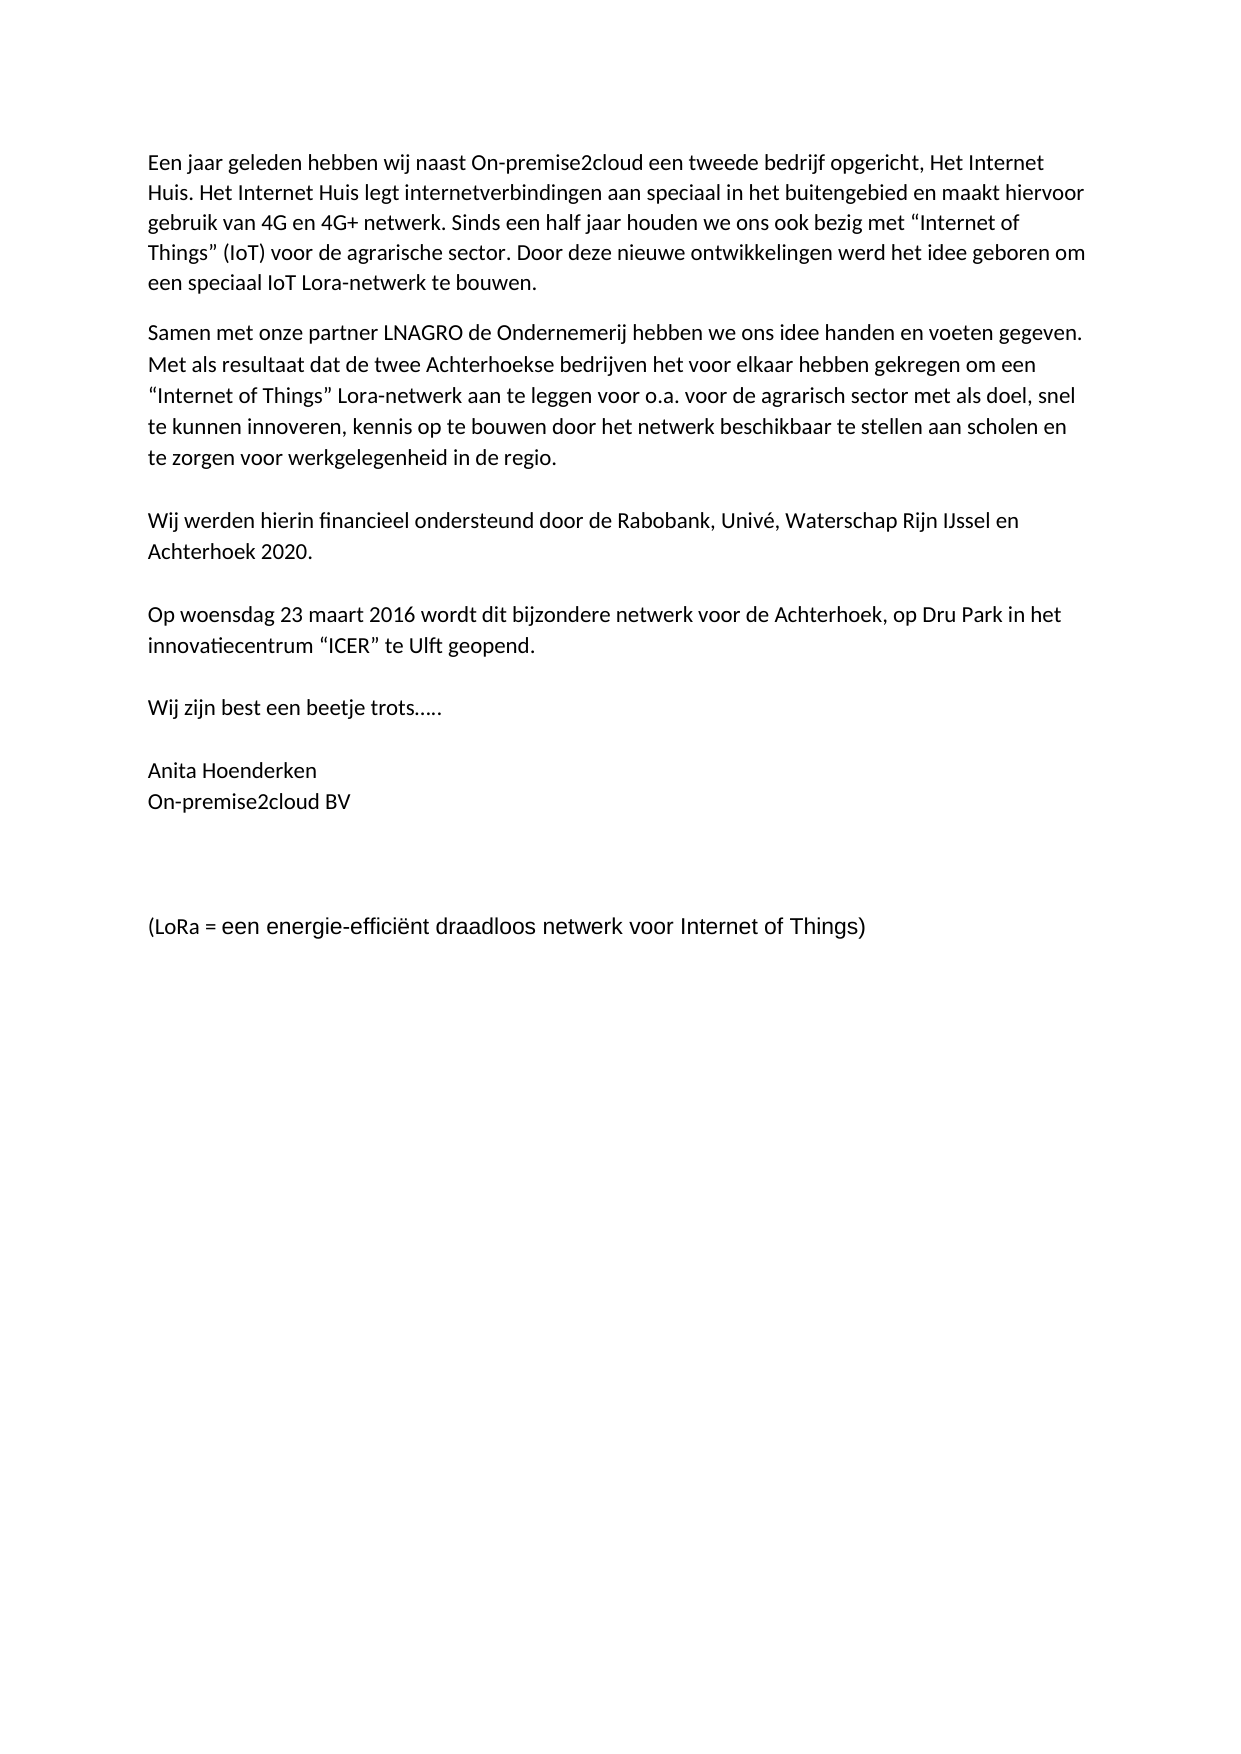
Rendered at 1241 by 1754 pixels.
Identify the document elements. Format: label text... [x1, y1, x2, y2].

text Een jaar geleden hebben wij naast On-premise2cloud een tweede bedrijf opgericht, Het Internet Huis. Het Internet Huis legt internetverbindingen aan speciaal in het buitengebied en maakt hiervoor gebruik van 4G en 4G+ netwerk. Sinds een half jaar houden we ons ook bezig met “Internet of Things” (IoT) voor de agrarische sector. Door deze nieuwe ontwikkelingen werd het idee geboren om een speciaal IoT Lora-netwerk te bouwen. [148, 148, 1093, 296]
text (LoRa = een energie-efficiënt draadloos netwerk voor Internet of Things) [148, 909, 1093, 940]
text Wij werden hierin financieel ondersteund door de Rabobank, Univé, Waterschap Rijn IJssel en Achterhoek 2020. [148, 503, 1093, 565]
text Samen met onze partner LNAGRO de Ondernemerij hebben we ons idee handen en voeten gegeven. Met als resultaat dat de twee Achterhoekse bedrijven het voor elkaar hebben gekregen om een “Internet of Things” Lora-netwerk aan te leggen voor o.a. voor de agrarisch sector met als doel, snel te kunnen innoveren, kennis op te bouwen door het netwerk beschikbaar te stellen aan scholen en te zorgen voor werkgelegenheid in de regio. [148, 315, 1093, 472]
text Op woensdag 23 maart 2016 wordt dit bijzondere netwerk voor de Achterhoek, op Dru Park in het innovatiecentrum “ICER” te Ulft geopend. Wij zijn best een beetje trots….. [148, 597, 1093, 722]
text Anita Hoenderken On-premise2cloud BV [148, 753, 1093, 815]
